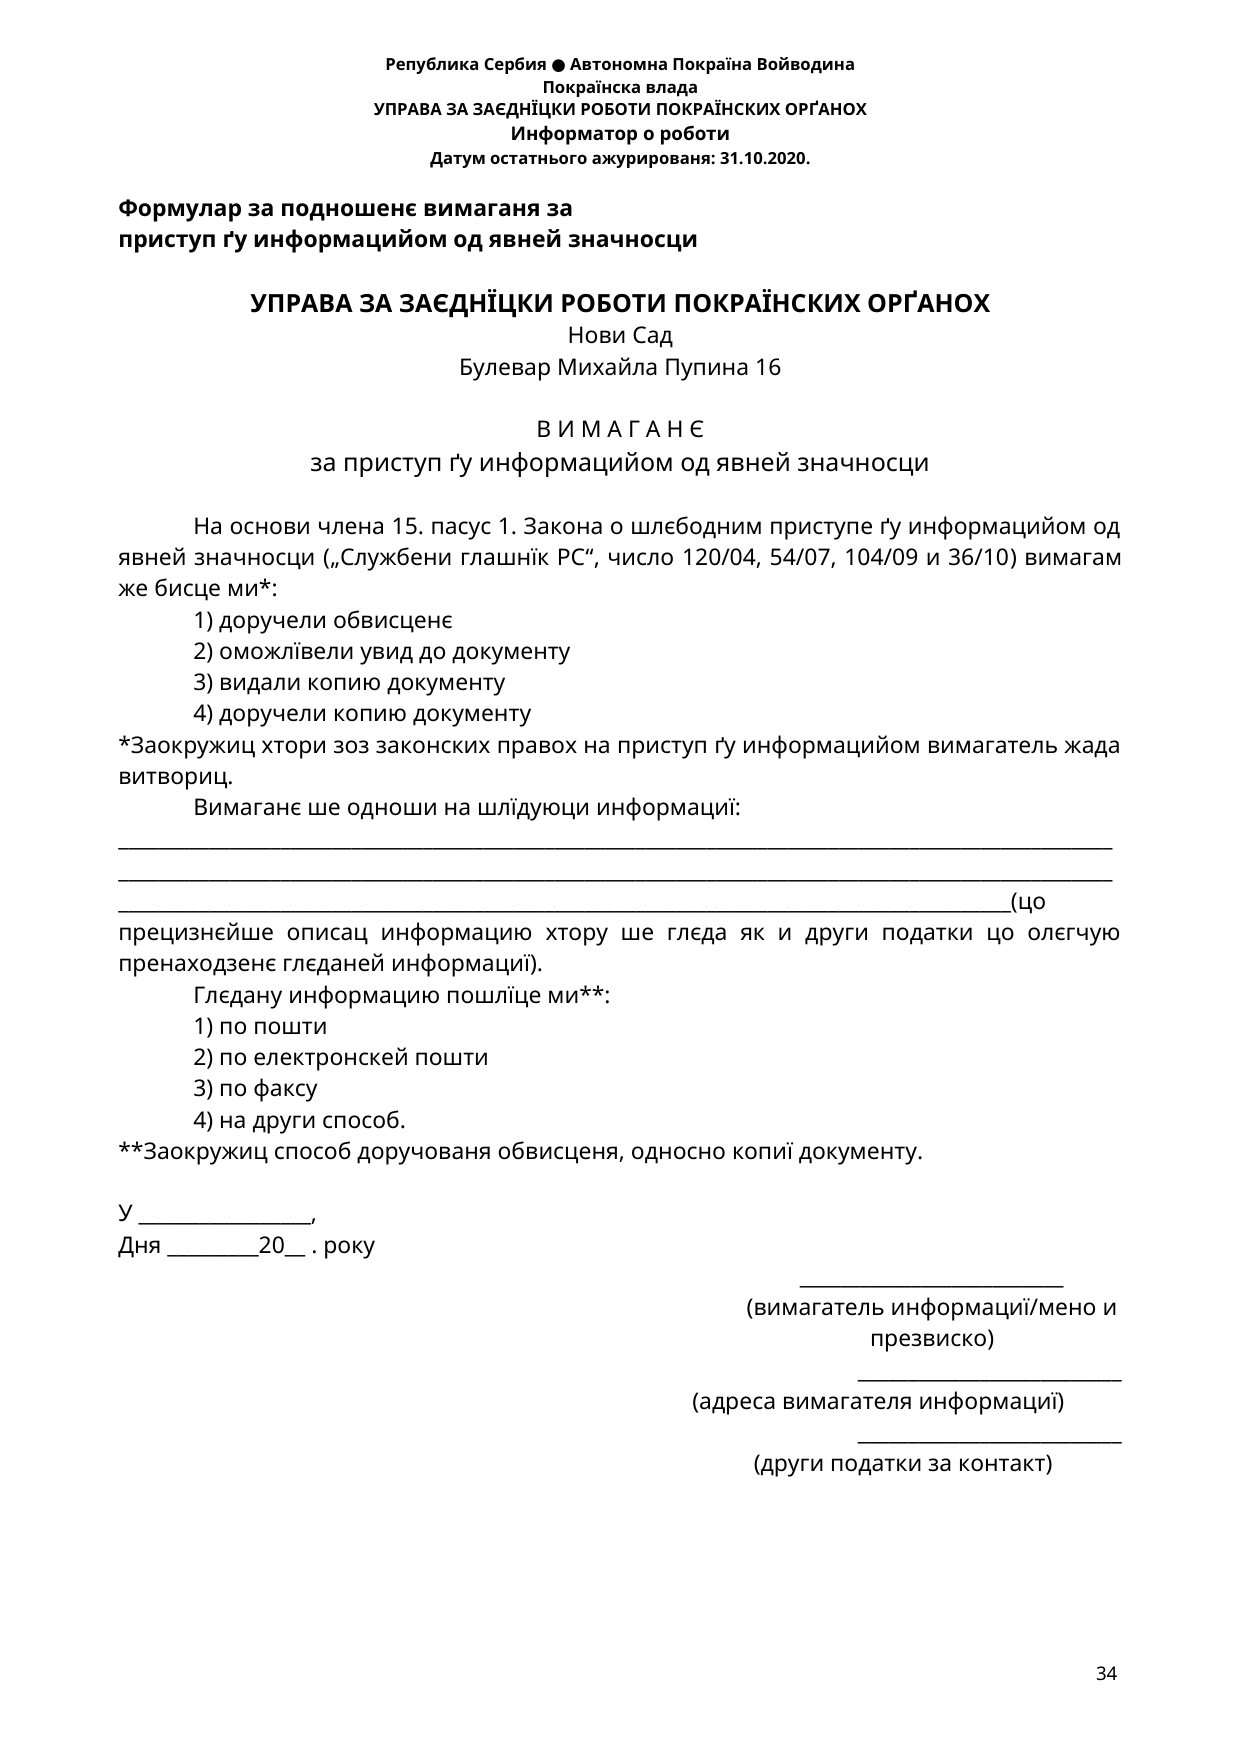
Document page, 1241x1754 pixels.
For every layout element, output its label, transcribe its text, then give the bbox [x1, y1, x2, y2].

text (адреса вимагателя информациї) [634, 1385, 1122, 1416]
text ____________________________________________________________________________________________________________________________________________________________________________________________________________________________________________________________________________________________(цо прецизнєйше описац информацию хтору ше глєда як и други податки цо олєгчую пренаходзенє глєданей информациї). [118, 822, 1122, 978]
text 4) доручели копию документу [118, 697, 1122, 728]
text На основи члена 15. пасус 1. Закона о шлєбодним приступе ґу информацийом од явней значносци („Службени глашнїк РС“, число 120/04, 54/07, 104/09 и 36/10) вимагам же бисце ми*: [118, 510, 1122, 603]
text 1) доручели обвисценє [118, 603, 1122, 635]
text Булевар Михайла Пупина 16 [118, 351, 1122, 382]
text 2) оможлївели увид до документу [118, 635, 1122, 666]
text 1) по пошти [118, 1010, 1122, 1041]
text __________________________ (вимагатель информациї/мено и презвиско) [742, 1260, 1122, 1353]
text *Заокружиц хтори зоз законских правох на приступ ґу информацийом вимагатель жада витвориц. [118, 728, 1122, 791]
text 2) по електронскей пошти [118, 1041, 1122, 1072]
text __________________________ [634, 1353, 1122, 1385]
text Дня _________20__ . року [118, 1228, 1122, 1260]
text приступ ґу информацийом од явней значносци [118, 223, 1122, 254]
text (други податки за контакт) [753, 1447, 1122, 1478]
text **Заокружиц способ доручованя обвисценя, односно копиї документу. [118, 1135, 1122, 1166]
text за приступ ґу информацийом од явней значносци [118, 444, 1122, 478]
text 3) видали копию документу [118, 666, 1122, 697]
text У _________________, [118, 1197, 1122, 1228]
text Глєдану информацию пошлїце ми**: [118, 978, 1122, 1010]
text УПРАВА ЗА ЗАЄДНЇЦКИ РОБОТИ ПОКРАЇНСКИХ ОРҐАНОХ [118, 285, 1122, 319]
text 4) на други способ. [118, 1103, 1122, 1135]
text __________________________ [742, 1416, 1122, 1447]
text Формулар за подношенє вимаганя за [118, 192, 1122, 223]
text В И М А Г А Н Є [118, 413, 1122, 444]
text Вимаганє ше одноши на шлїдуюци информациї: [118, 791, 1122, 822]
text 3) по факсу [118, 1072, 1122, 1103]
text Нови Сад [118, 319, 1122, 351]
